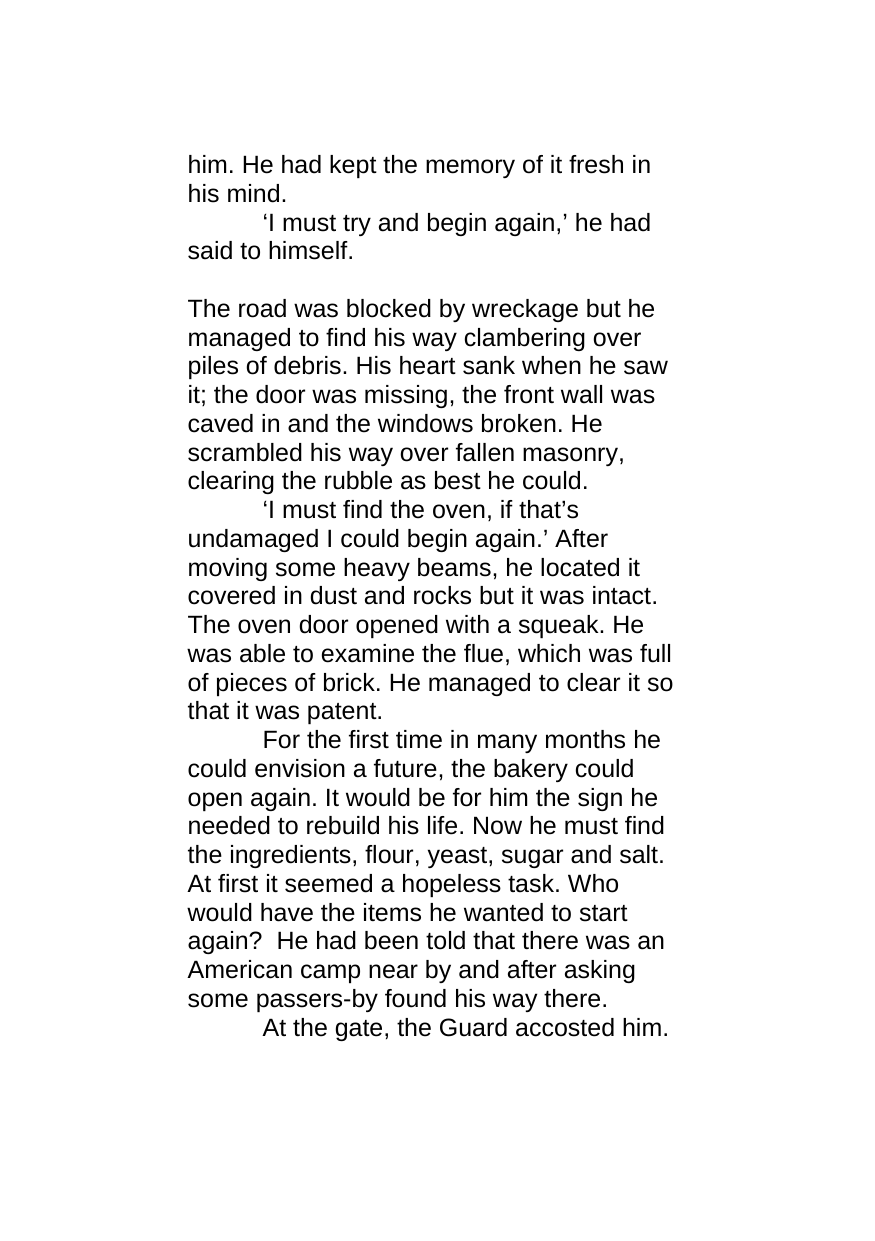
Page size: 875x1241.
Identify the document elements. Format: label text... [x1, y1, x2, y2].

text ‘I must try and begin again,’ he had said to himself. [187, 207, 687, 265]
text For the first time in many months he could envision a future, the bakery could open again. It would be for him the sign he needed to rebuild his life. Now he must find the ingredients, flour, yeast, sugar and salt. At first it seemed a hopeless task. Who would have the items he wanted to start again? He had been told that there was an American camp near by and after asking some passers-by found his way there. [187, 725, 687, 1012]
text ‘I must find the oven, if that’s undamaged I could begin again.’ After moving some heavy beams, he located it covered in dust and rocks but it was intact. The oven door opened with a squeak. He was able to examine the flue, which was full of pieces of brick. He managed to clear it so that it was patent. [187, 495, 687, 725]
text At the gate, the Guard accosted him. [187, 1012, 687, 1041]
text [187, 150, 687, 207]
text The road was blocked by wreckage but he managed to find his way clambering over piles of debris. His heart sank when he saw it; the door was missing, the front wall was caved in and the windows broken. He scrambled his way over fallen masonry, clearing the rubble as best he could. [187, 294, 687, 495]
